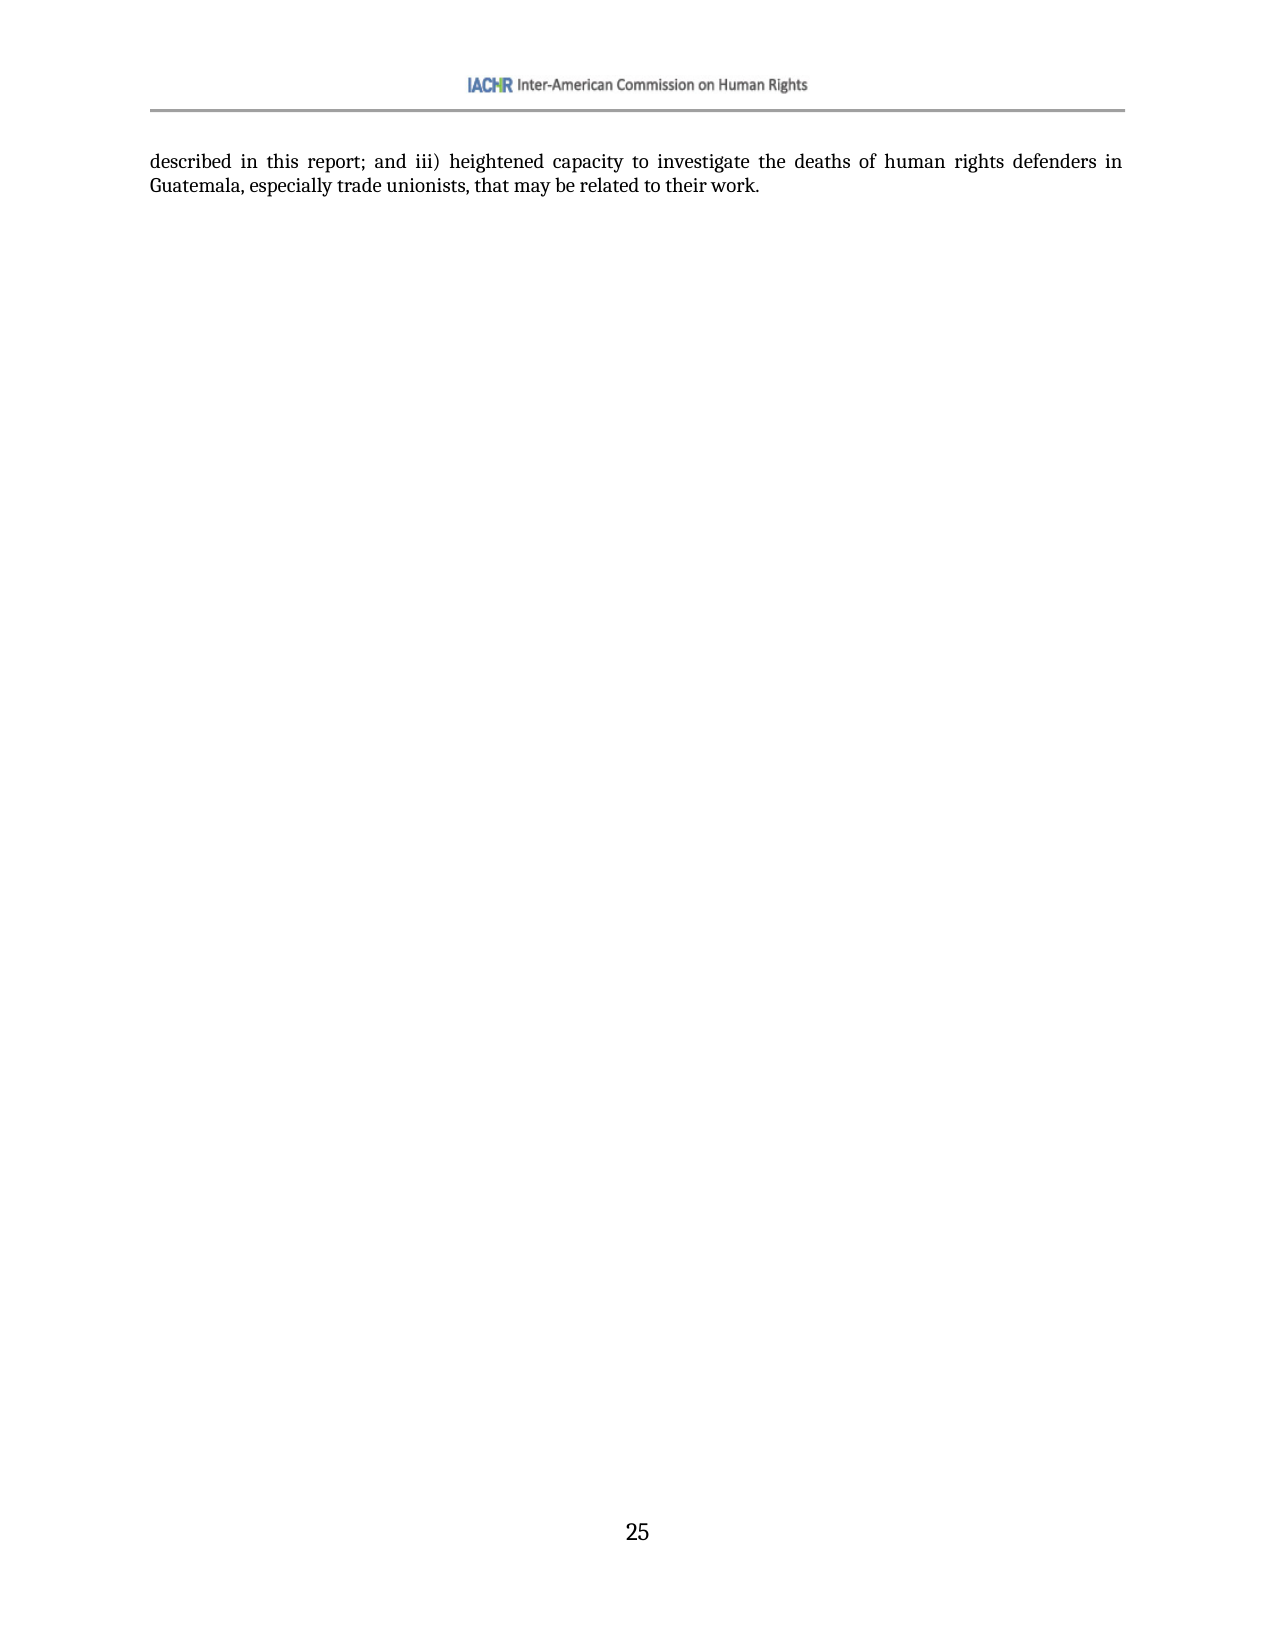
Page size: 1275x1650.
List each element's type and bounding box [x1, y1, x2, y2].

list [150, 150, 1125, 198]
picture [456, 75, 819, 95]
